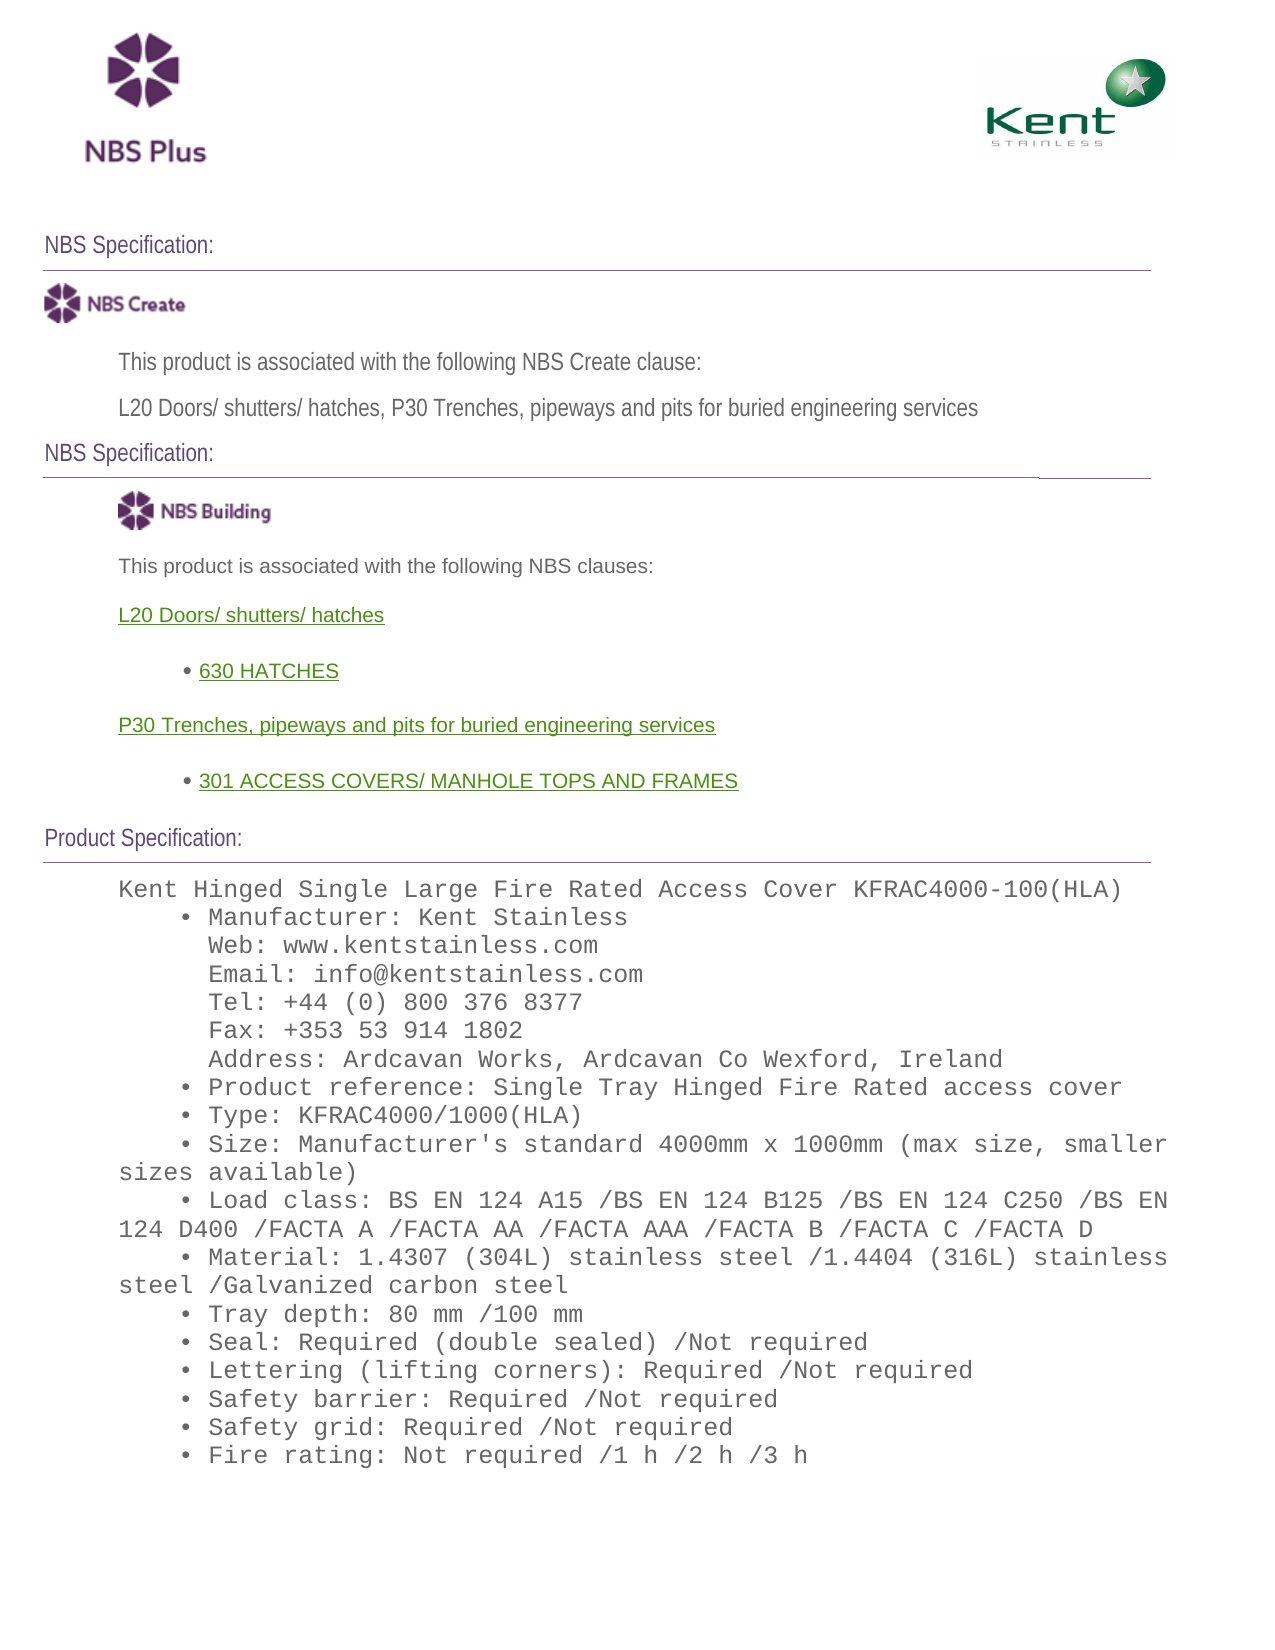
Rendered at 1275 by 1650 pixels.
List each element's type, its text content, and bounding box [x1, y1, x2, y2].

text • Load class: BS EN 124 A15 /BS EN 124 B125 /BS EN 124 C250 /BS EN 124 D400 /FACTA A /FACTA AA /FACTA AAA /FACTA B /FACTA C /FACTA D [118, 1188, 1226, 1244]
picture [118, 491, 271, 530]
text This product is associated with the following NBS clauses: [118, 554, 1226, 578]
text Fax: +353 53 914 1802 [118, 1018, 1226, 1046]
picture [975, 54, 1174, 155]
text NBS Specification: [44, 438, 1221, 466]
list 630 HATCHES [184, 659, 1226, 683]
text • Seal: Required (double sealed) /Not required [118, 1329, 1226, 1358]
text Product Specification: [44, 822, 1221, 851]
text Web: www.kentstainless.com [118, 933, 1226, 961]
text • Manufacturer: Kent Stainless [118, 904, 1226, 933]
text • Size: Manufacturer's standard 4000mm x 1000mm (max size, smaller sizes available) [118, 1131, 1226, 1188]
text Email: info@kentstainless.com [118, 961, 1226, 989]
text Kent Hinged Single Large Fire Rated Access Cover KFRAC4000-100(HLA) [118, 876, 1226, 904]
text P30 Trenches, pipeways and pits for buried engineering services [118, 713, 1226, 737]
text • Safety grid: Required /Not required [118, 1414, 1226, 1443]
text This product is associated with the following NBS Create clause: [118, 347, 1226, 376]
text Tel: +44 (0) 800 376 8377 [118, 989, 1226, 1018]
text • Tray depth: 80 mm /100 mm [118, 1301, 1226, 1329]
text • Lettering (lifting corners): Required /Not required [118, 1358, 1226, 1386]
text • Safety barrier: Required /Not required [118, 1386, 1226, 1414]
picture [44, 283, 198, 323]
text L20 Doors/ shutters/ hatches [118, 603, 1226, 627]
text • Fire rating: Not required /1 h /2 h /3 h [118, 1443, 1226, 1471]
text • Product reference: Single Tray Hinged Fire Rated access cover [118, 1074, 1226, 1103]
picture [45, 7, 246, 209]
text L20 Doors/ shutters/ hatches, P30 Trenches, pipeways and pits for buried engineering services [118, 392, 1226, 421]
text • Type: KFRAC4000/1000(HLA) [118, 1103, 1226, 1131]
text NBS Specification: [44, 230, 1221, 259]
list 301 ACCESS COVERS/ MANHOLE TOPS AND FRAMES [184, 769, 1226, 793]
text Address: Ardcavan Works, Ardcavan Co Wexford, Ireland [118, 1046, 1226, 1074]
text • Material: 1.4307 (304L) stainless steel /1.4404 (316L) stainless steel /Galvanized carbon steel [118, 1244, 1226, 1301]
